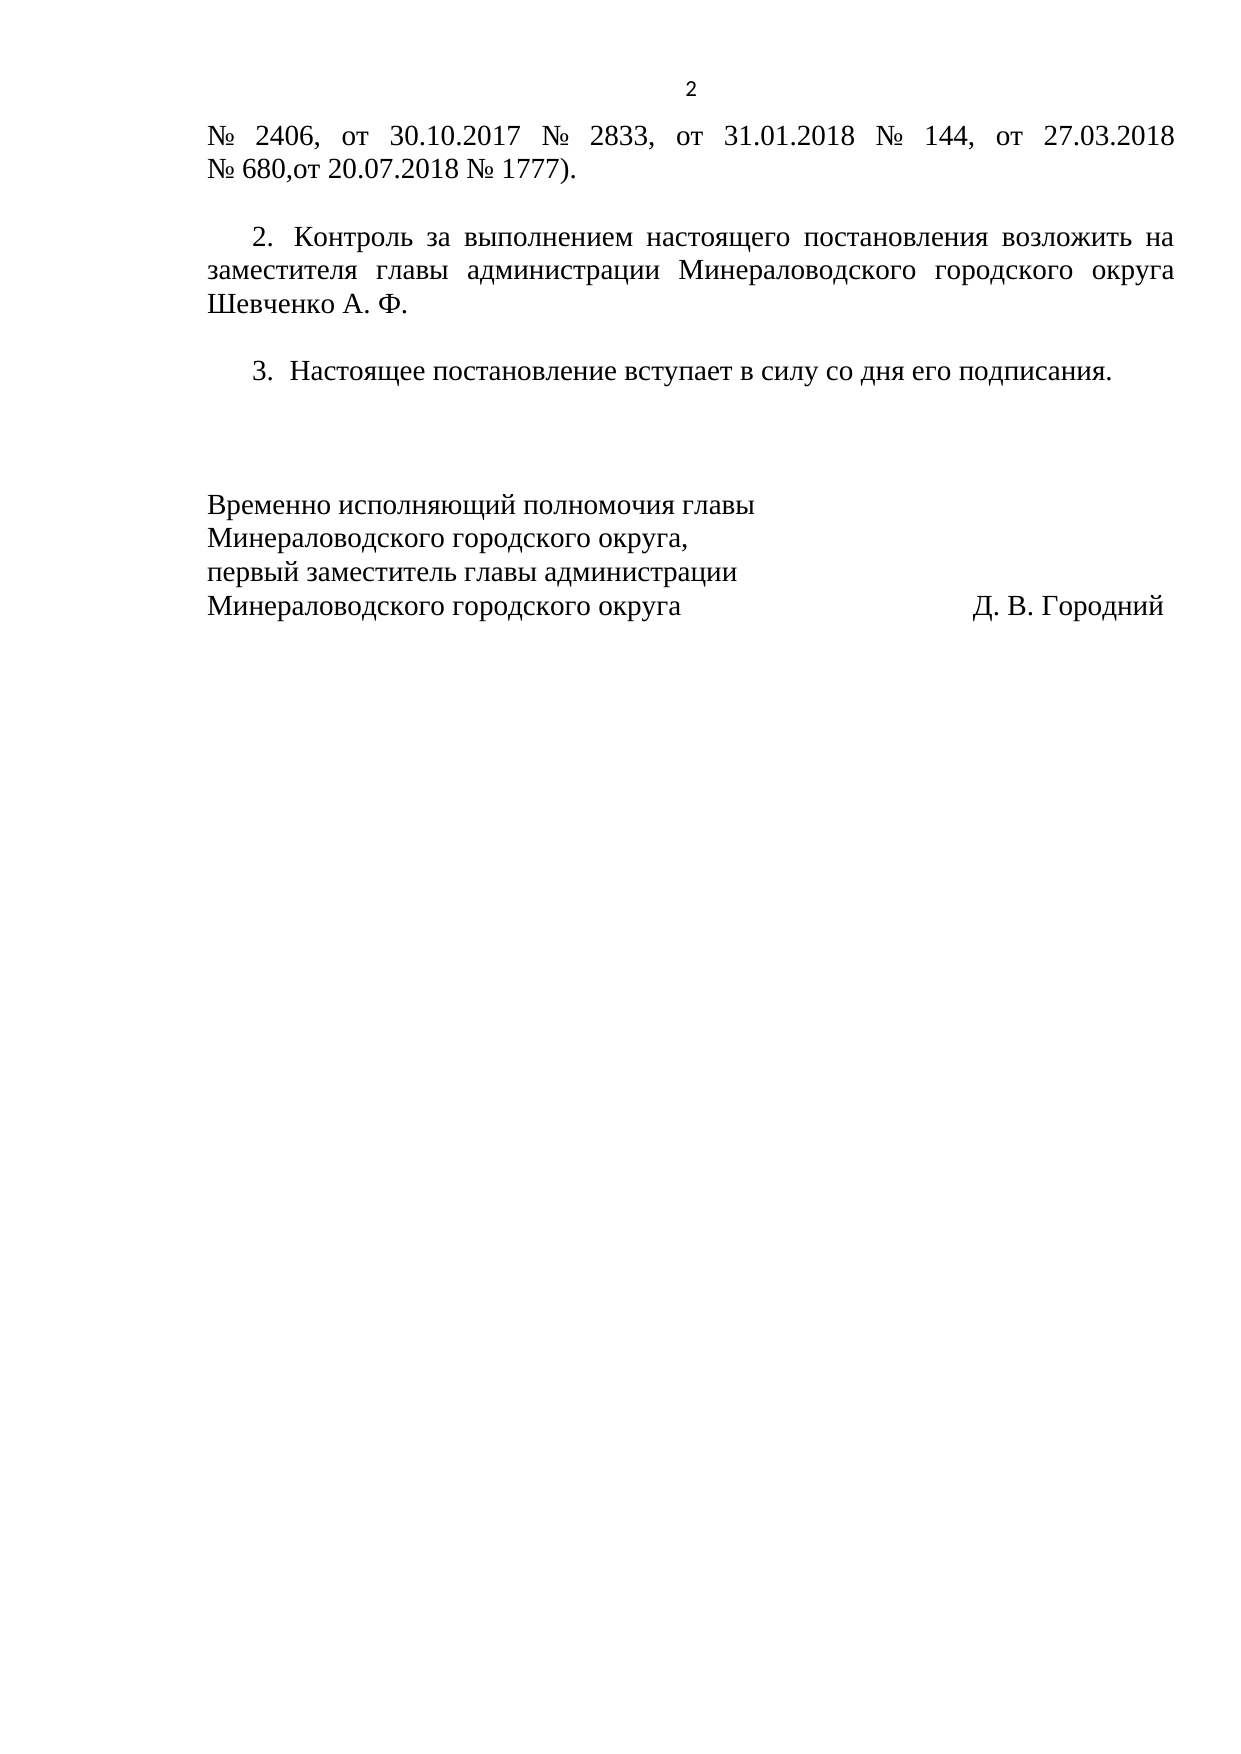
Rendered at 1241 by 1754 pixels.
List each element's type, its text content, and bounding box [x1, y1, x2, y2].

text Минераловодского городского округа Д. В. Городний [207, 588, 1175, 621]
text Временно исполняющий полномочия главы [207, 487, 1175, 521]
text Минераловодского городского округа, [207, 521, 1175, 554]
list Настоящее постановление вступает в силу со дня его подписания. [252, 353, 1175, 386]
text первый заместитель главы администрации [207, 554, 1175, 588]
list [207, 118, 1175, 185]
list Контроль за выполнением настоящего постановления возложить на заместителя главы администрации Минераловодского городского округа Шевченко А. Ф. [207, 219, 1175, 319]
